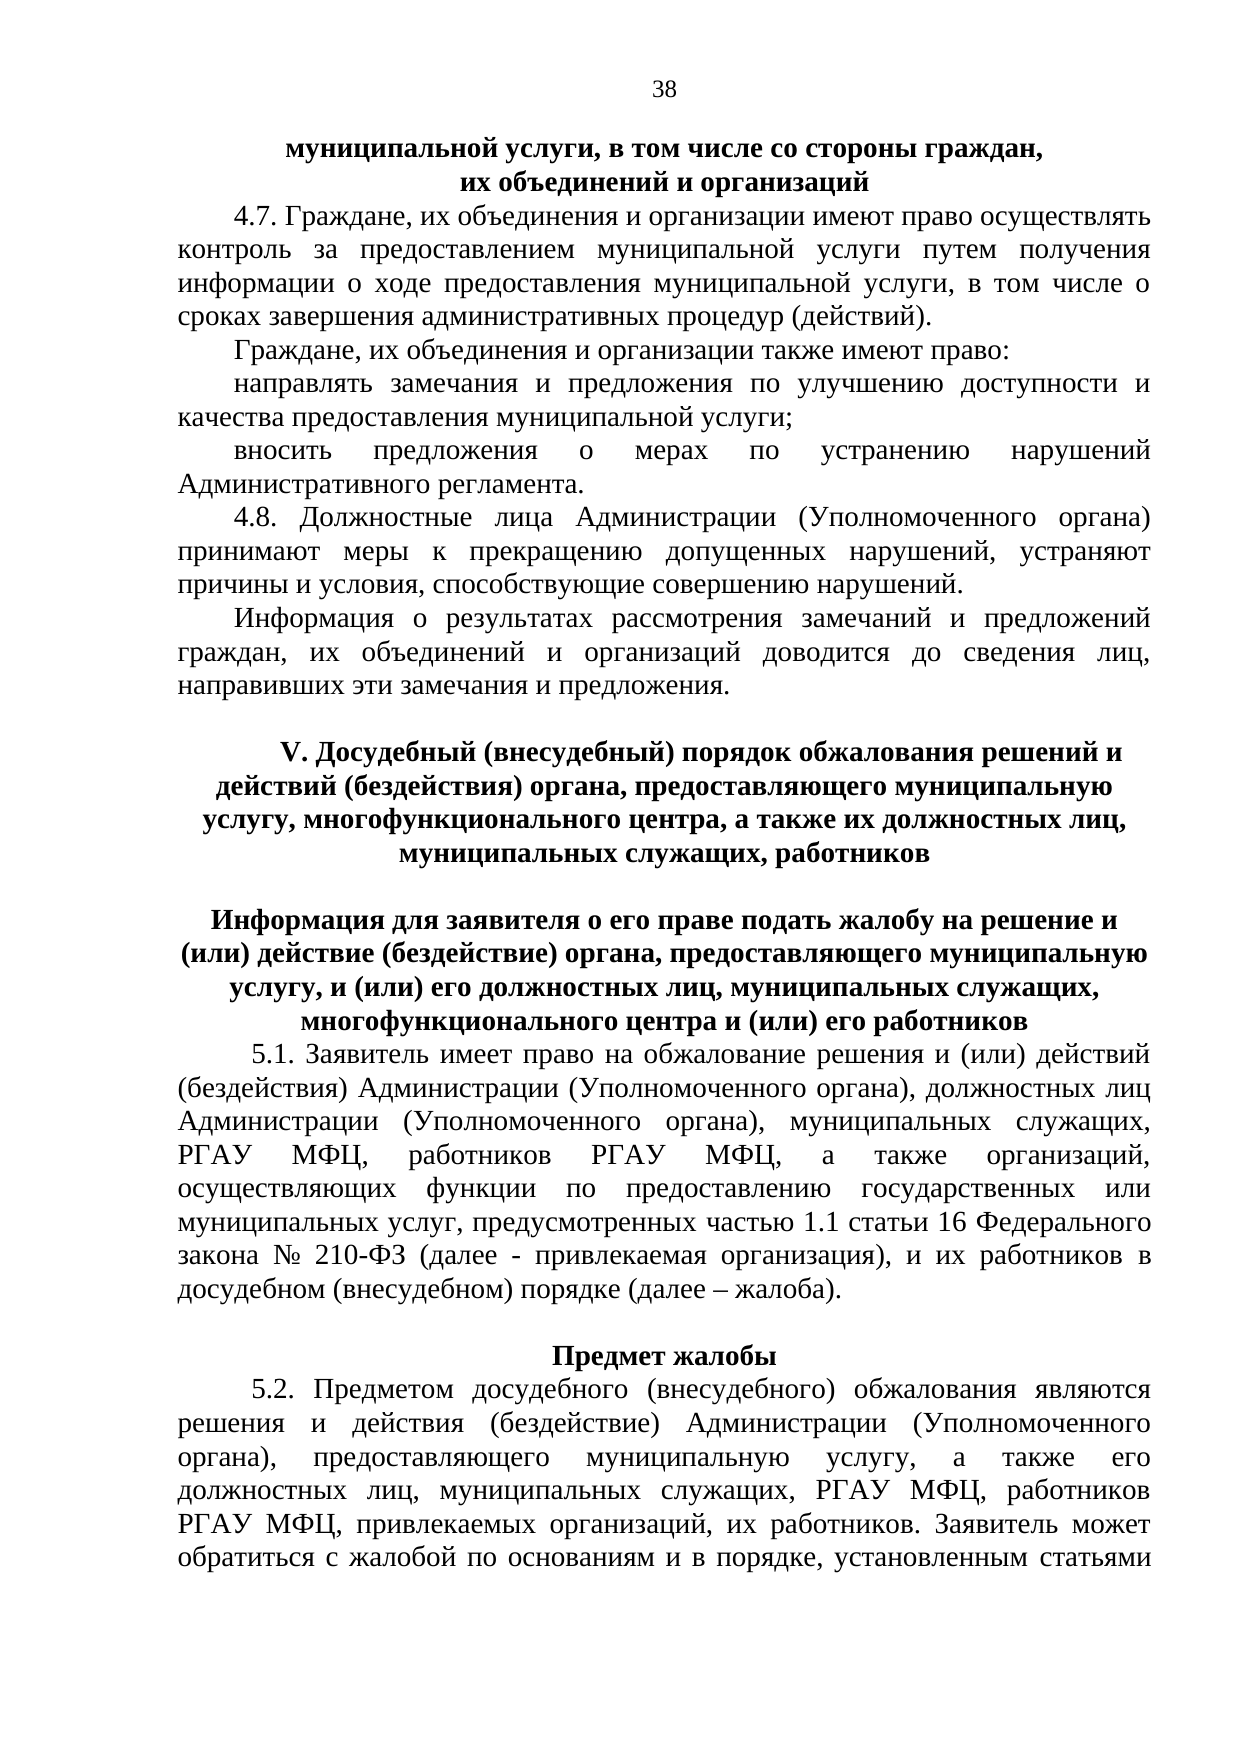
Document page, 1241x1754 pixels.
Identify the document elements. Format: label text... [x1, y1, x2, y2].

text Информация для заявителя о его праве подать жалобу на решение и (или) действие (бездействие) органа, предоставляющего муниципальную услугу, и (или) его должностных лиц, муниципальных служащих, многофункционального центра и (или) его работников [177, 902, 1152, 1036]
text их объединений и организаций [177, 164, 1152, 198]
text 4.8. Должностные лица Администрации (Уполномоченного органа) принимают меры к прекращению допущенных нарушений, устраняют причины и условия, способствующие совершению нарушений. [177, 499, 1152, 600]
text V. Досудебный (внесудебный) порядок обжалования решений и действий (бездействия) органа, предоставляющего муниципальную услугу, многофункционального центра, а также их должностных лиц, муниципальных служащих, работников [177, 734, 1152, 868]
text вносить предложения о мерах по устранению нарушений Административного регламента. [177, 432, 1152, 499]
text Предмет жалобы [177, 1338, 1152, 1372]
text 5.1. Заявитель имеет право на обжалование решения и (или) действий (бездействия) Администрации (Уполномоченного органа), должностных лиц Администрации (Уполномоченного органа), муниципальных служащих, РГАУ МФЦ, работников РГАУ МФЦ, а также организаций, осуществляющих функции по предоставлению государственных или муниципальных услуг, предусмотренных частью 1.1 статьи 16 Федерального закона № 210-ФЗ (далее - привлекаемая организация), и их работников в досудебном (внесудебном) порядке (далее – жалоба). [177, 1036, 1152, 1304]
text Граждане, их объединения и организации также имеют право: [177, 332, 1152, 365]
text Информация о результатах рассмотрения замечаний и предложений граждан, их объединений и организаций доводится до сведения лиц, направивших эти замечания и предложения. [177, 600, 1152, 701]
text направлять замечания и предложения по улучшению доступности и качества предоставления муниципальной услуги; [177, 365, 1152, 432]
text 4.7. Граждане, их объединения и организации имеют право осуществлять контроль за предоставлением муниципальной услуги путем получения информации о ходе предоставления муниципальной услуги, в том числе о сроках завершения административных процедур (действий). [177, 198, 1152, 332]
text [177, 1372, 1152, 1573]
text муниципальной услуги, в том числе со стороны граждан, [177, 131, 1152, 164]
